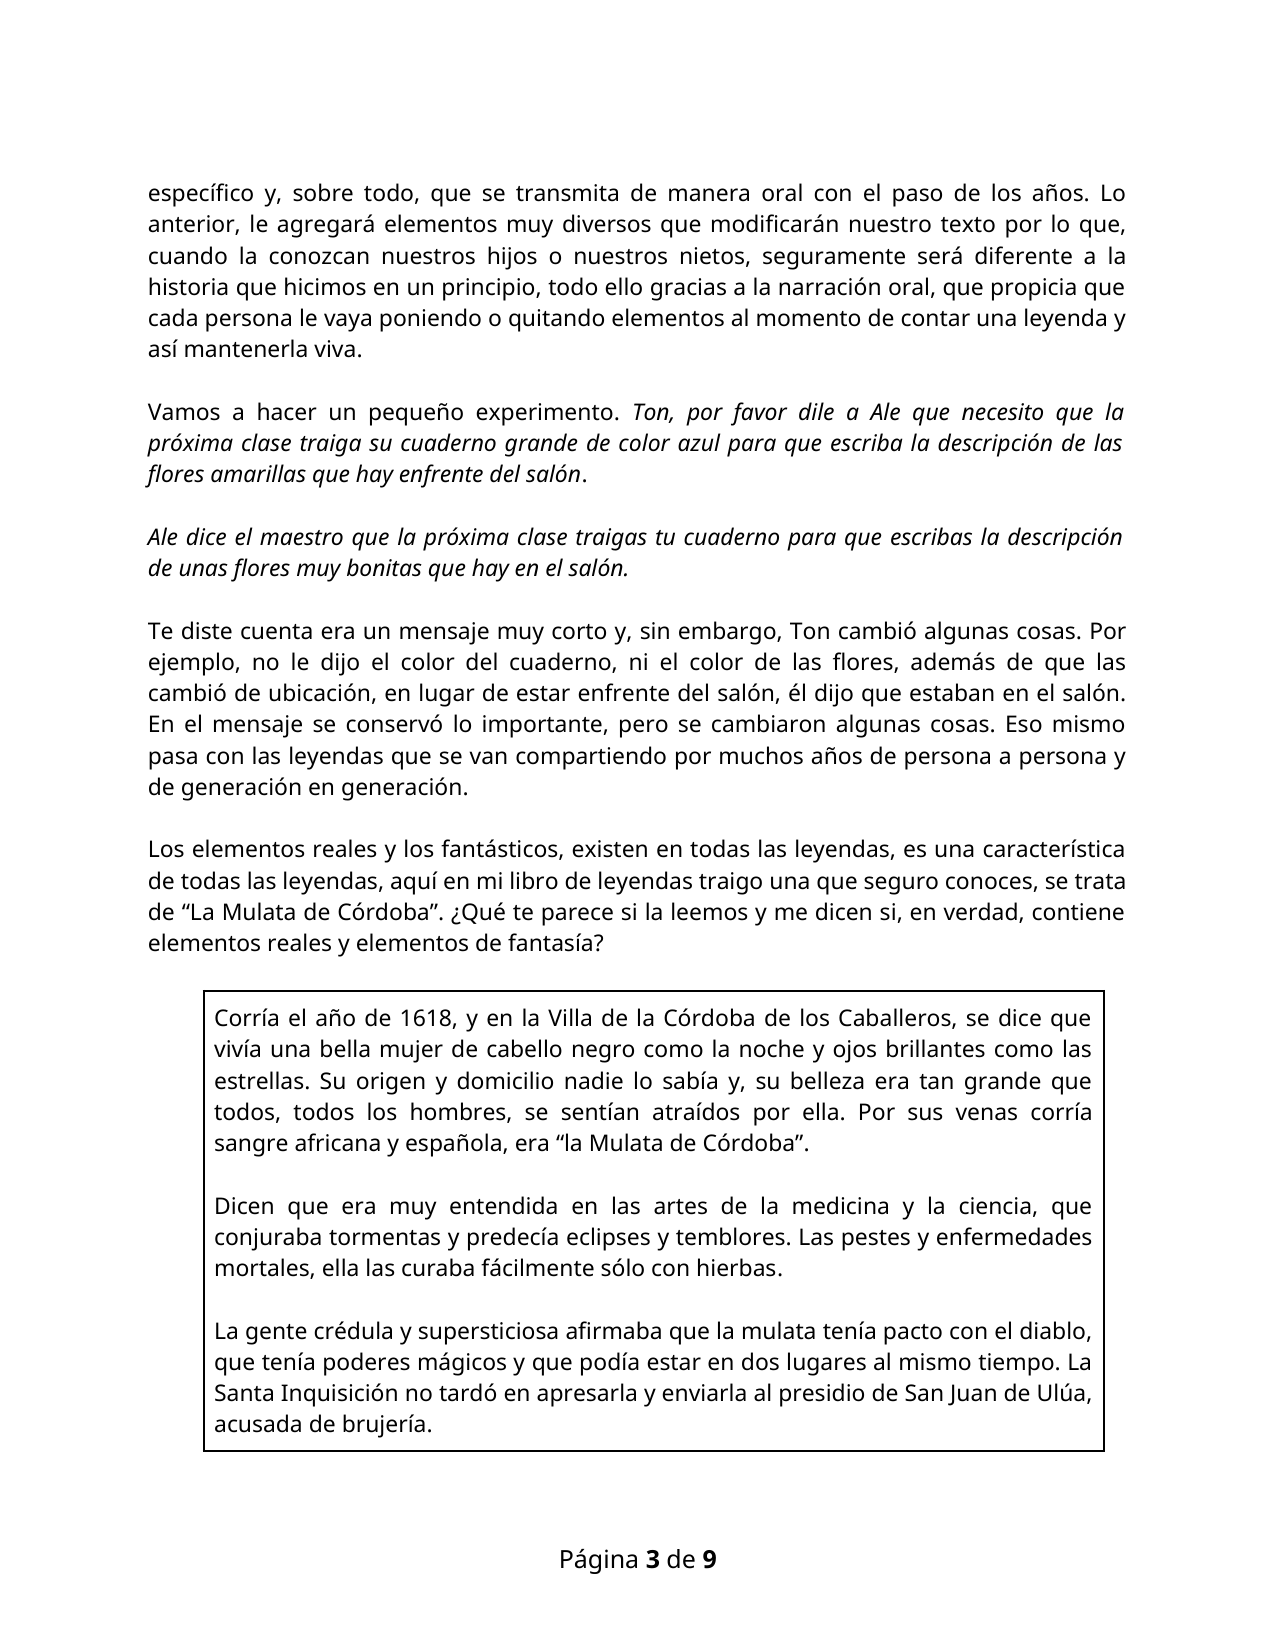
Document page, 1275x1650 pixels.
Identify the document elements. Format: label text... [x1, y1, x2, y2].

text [148, 177, 1127, 365]
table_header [205, 992, 1103, 1450]
text Te diste cuenta era un mensaje muy corto y, sin embargo, Ton cambió algunas cosas. Por ejemplo, no le dijo el color del cuaderno, ni el color de las flores, además de que las cambió de ubicación, en lugar de estar enfrente del salón, él dijo que estaban en el salón. En el mensaje se conservó lo importante, pero se cambiaron algunas cosas. Eso mismo pasa con las leyendas que se van compartiendo por muchos años de persona a persona y de generación en generación. [148, 615, 1127, 802]
text Ale dice el maestro que la próxima clase traigas tu cuaderno para que escribas la descripción de unas flores muy bonitas que hay en el salón. [148, 521, 1127, 583]
text Vamos a hacer un pequeño experimento. Ton, por favor dile a Ale que necesito que la próxima clase traiga su cuaderno grande de color azul para que escriba la descripción de las flores amarillas que hay enfrente del salón. [148, 396, 1127, 490]
text Los elementos reales y los fantásticos, existen en todas las leyendas, es una característica de todas las leyendas, aquí en mi libro de leyendas traigo una que seguro conoces, se trata de “La Mulata de Córdoba”. ¿Qué te parece si la leemos y me dicen si, en verdad, contiene elementos reales y elementos de fantasía? [148, 833, 1127, 958]
